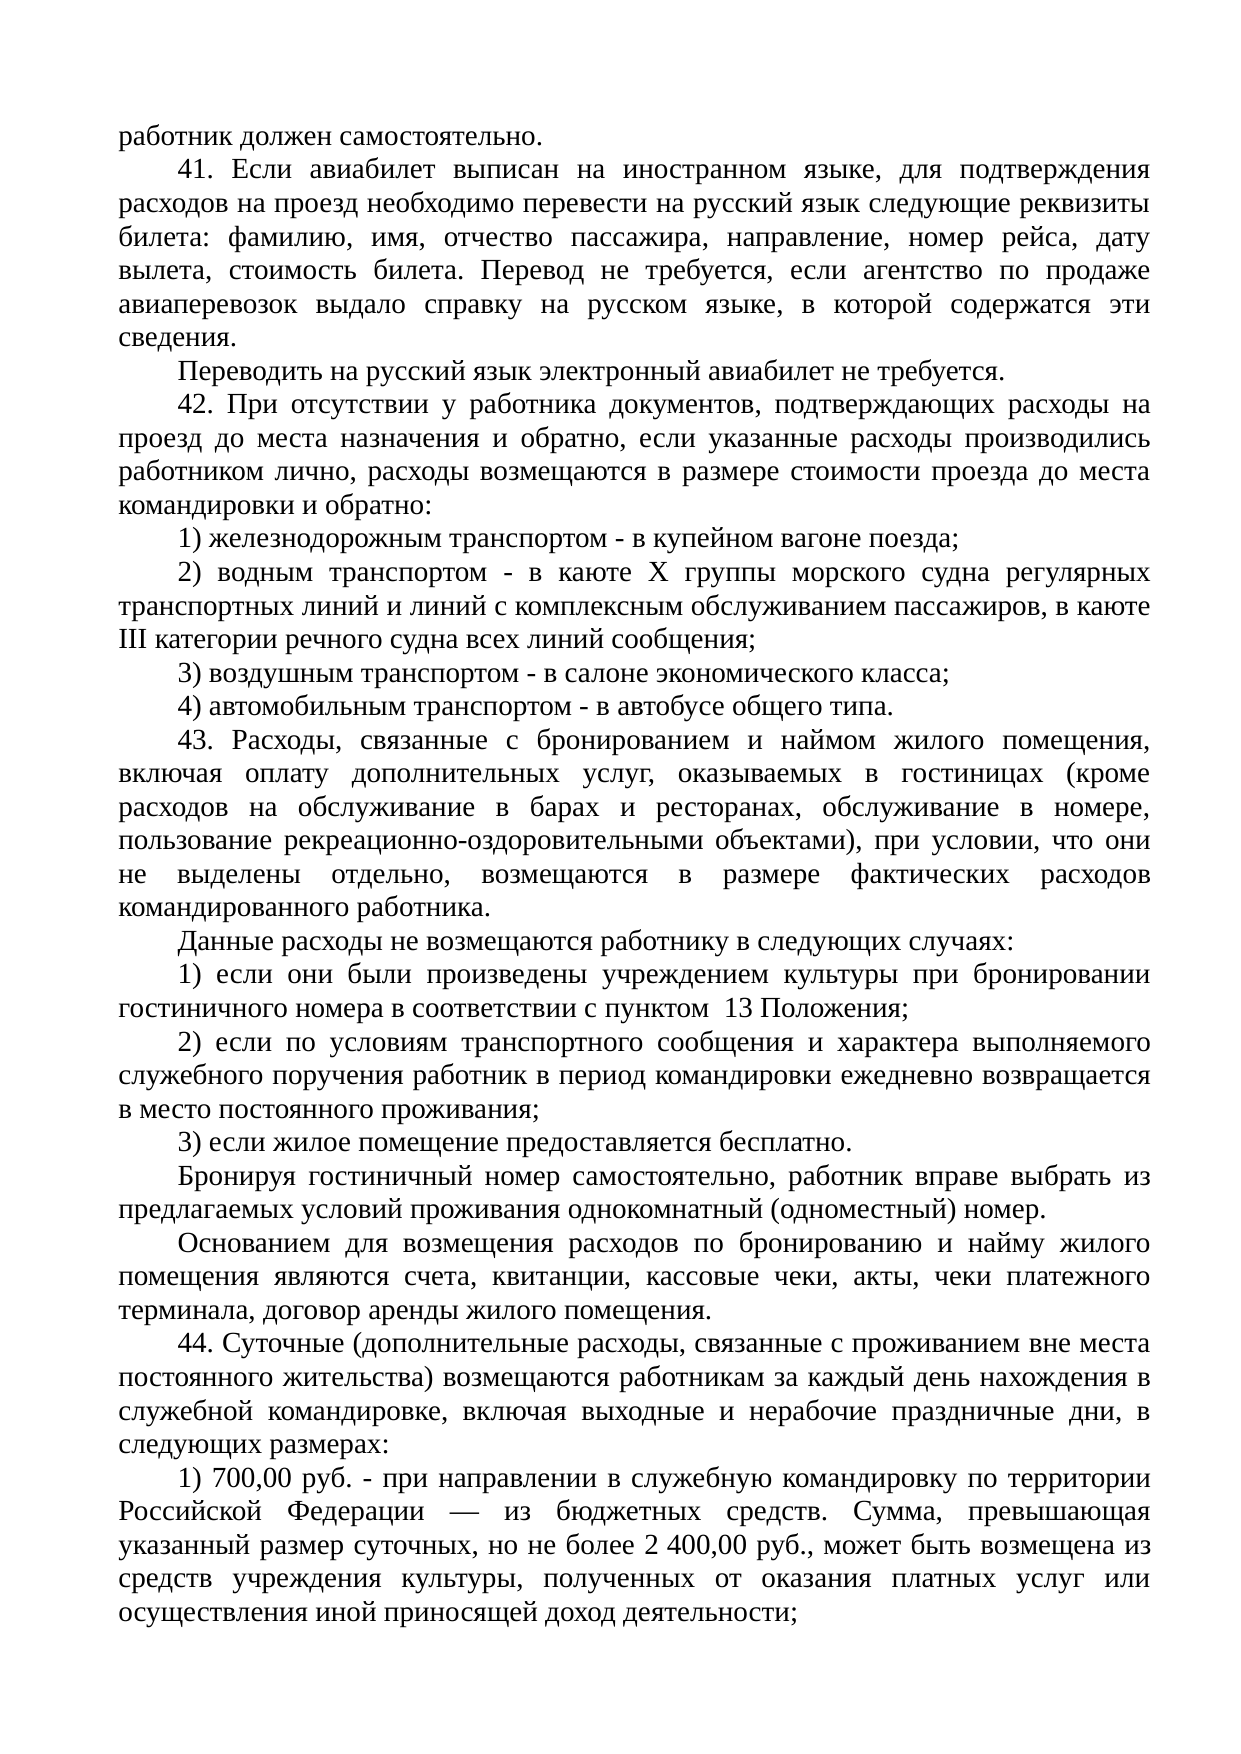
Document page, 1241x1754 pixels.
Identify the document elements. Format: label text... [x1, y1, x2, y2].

text 43. Расходы, связанные с бронированием и наймом жилого помещения, включая оплату дополнительных услуг, оказываемых в гостиницах (кроме расходов на обслуживание в барах и ресторанах, обслуживание в номере, пользование рекреационно-оздоровительными объектами), при условии, что они не выделены отдельно, возмещаются в размере фактических расходов командированного работника. [118, 722, 1152, 923]
text 44. Суточные (дополнительные расходы, связанные с проживанием вне места постоянного жительства) возмещаются работникам за каждый день нахождения в служебной командировке, включая выходные и нерабочие праздничные дни, в следующих размерах: [118, 1326, 1152, 1460]
text Переводить на русский язык электронный авиабилет не требуется. [118, 353, 1152, 386]
text 1) 700,00 руб. - при направлении в служебную командировку по территории Российской Федерации — из бюджетных средств. Сумма, превышающая указанный размер суточных, но не более 2 400,00 руб., может быть возмещена из средств учреждения культуры, полученных от оказания платных услуг или осуществления иной приносящей доход деятельности; [118, 1460, 1152, 1627]
text 2) если по условиям транспортного сообщения и характера выполняемого служебного поручения работник в период командировки ежедневно возвращается в место постоянного проживания; [118, 1024, 1152, 1124]
text 3) воздушным транспортом - в салоне экономического класса; [118, 655, 1152, 688]
text 2) водным транспортом - в каюте X группы морского судна регулярных транспортных линий и линий с комплексным обслуживанием пассажиров, в каюте III категории речного судна всех линий сообщения; [118, 554, 1152, 655]
text Основанием для возмещения расходов по бронированию и найму жилого помещения являются счета, квитанции, кассовые чеки, акты, чеки платежного терминала, договор аренды жилого помещения. [118, 1225, 1152, 1326]
text 3) если жилое помещение предоставляется бесплатно. [118, 1124, 1152, 1158]
text 1) железнодорожным транспортом - в купейном вагоне поезда; [118, 521, 1152, 554]
text 42. При отсутствии у работника документов, подтверждающих расходы на проезд до места назначения и обратно, если указанные расходы производились работником лично, расходы возмещаются в размере стоимости проезда до места командировки и обратно: [118, 386, 1152, 521]
text 4) автомобильным транспортом - в автобусе общего типа. [118, 688, 1152, 722]
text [118, 118, 1152, 152]
text Данные расходы не возмещаются работнику в следующих случаях: [118, 923, 1152, 957]
text 41. Если авиабилет выписан на иностранном языке, для подтверждения расходов на проезд необходимо перевести на русский язык следующие реквизиты билета: фамилию, имя, отчество пассажира, направление, номер рейса, дату вылета, стоимость билета. Перевод не требуется, если агентство по продаже авиаперевозок выдало справку на русском языке, в которой содержатся эти сведения. [118, 152, 1152, 353]
text Бронируя гостиничный номер самостоятельно, работник вправе выбрать из предлагаемых условий проживания однокомнатный (одноместный) номер. [118, 1158, 1152, 1225]
text 1) если они были произведены учреждением культуры при бронировании гостиничного номера в соответствии с пунктом 13 Положения; [118, 957, 1152, 1024]
